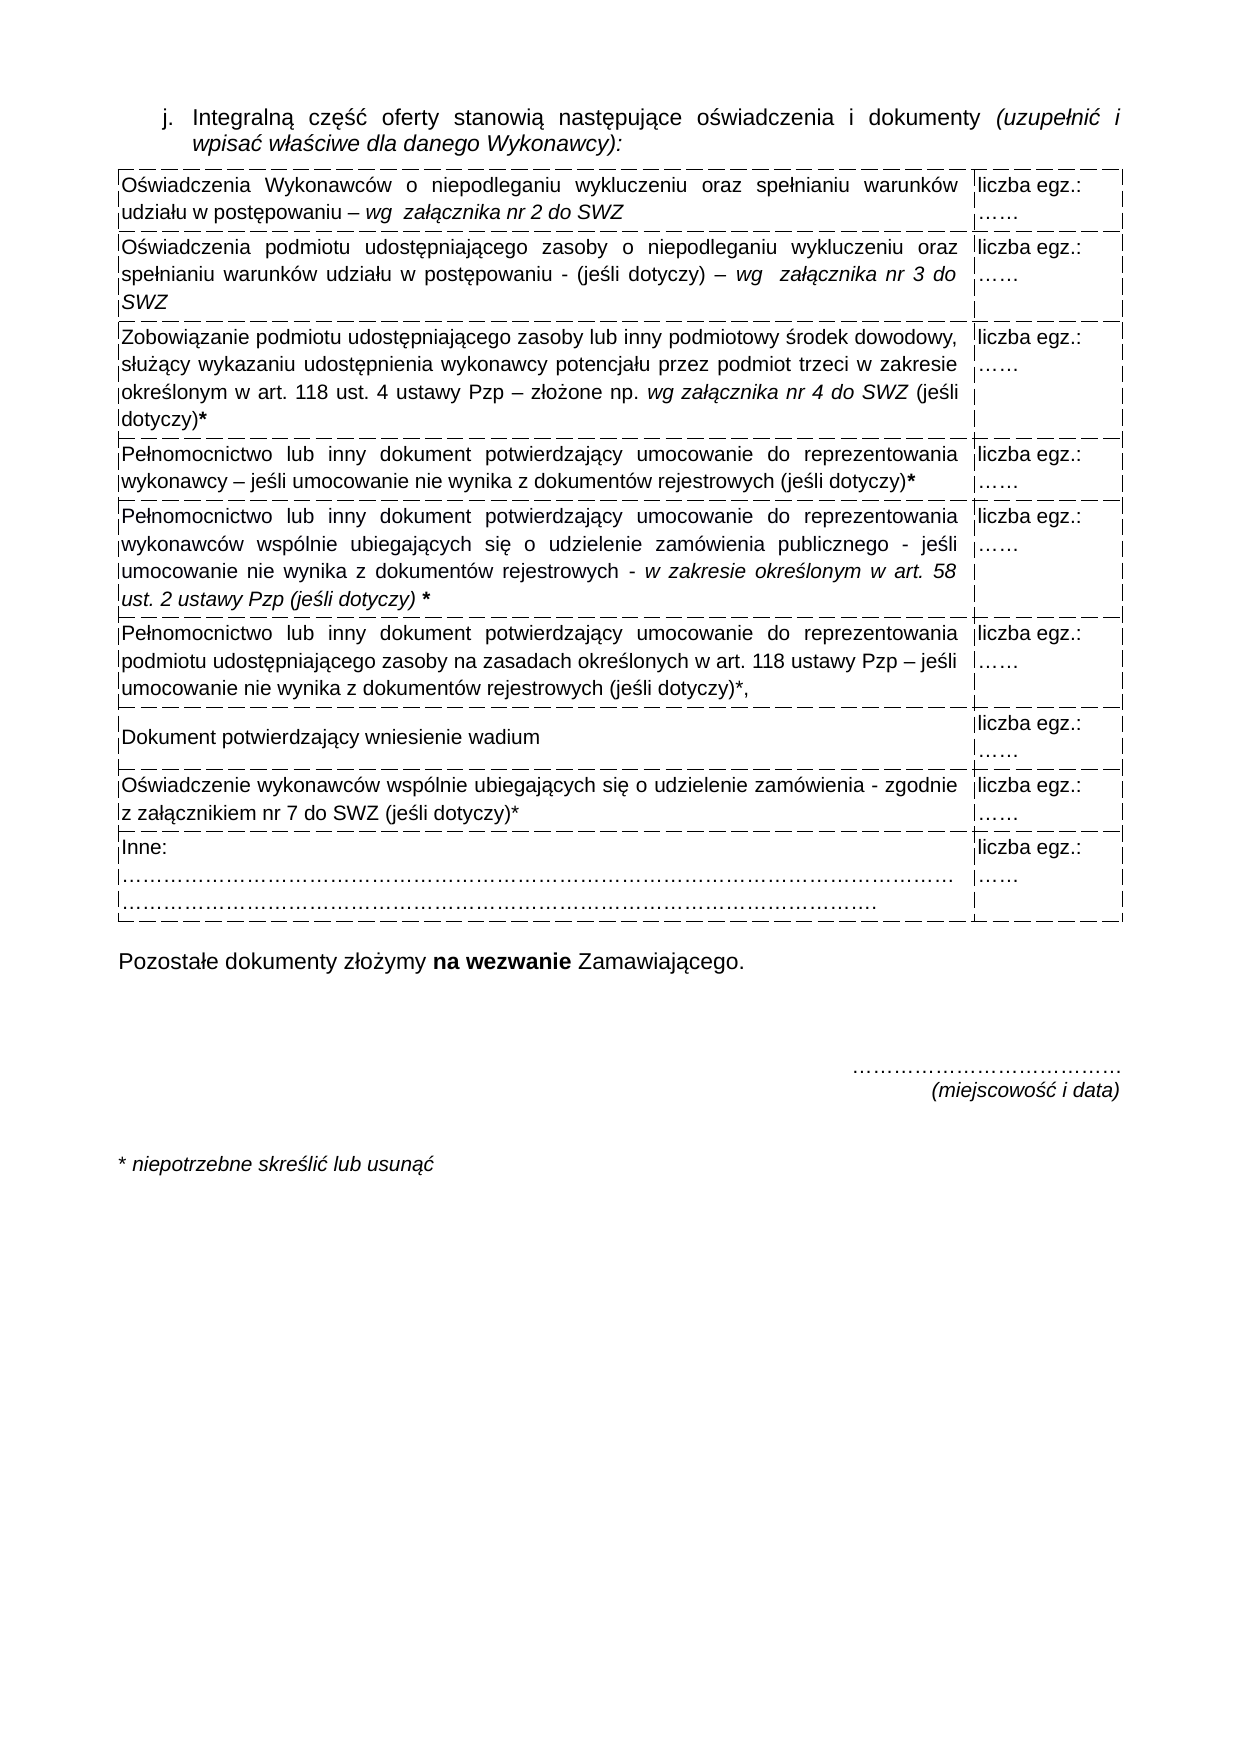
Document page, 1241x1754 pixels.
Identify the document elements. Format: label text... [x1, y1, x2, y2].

table_cell liczba egz.: …… [975, 769, 1122, 831]
text (miejscowość i data) [118, 1078, 1122, 1102]
table_cell Zobowiązanie podmiotu udostępniającego zasoby lub inny podmiotowy środek dowodowy, służący wykazaniu udostępnienia wykonawcy potencjału przez podmiot trzeci w zakresie określonym w art. 118 ust. 4 ustawy Pzp – złożone np. wg załącznika nr 4 do SWZ (jeśli dotyczy)* [118, 321, 974, 438]
table_cell liczba egz.: …… [975, 831, 1122, 921]
text * niepotrzebne skreślić lub usunąć [118, 1152, 1122, 1176]
table_cell Pełnomocnictwo lub inny dokument potwierdzający umocowanie do reprezentowania podmiotu udostępniającego zasoby na zasadach określonych w art. 118 ustawy Pzp – jeśli umocowanie nie wynika z dokumentów rejestrowych (jeśli dotyczy)*, [118, 617, 974, 707]
table_cell liczba egz.: …… [975, 707, 1122, 769]
table_cell Pełnomocnictwo lub inny dokument potwierdzający umocowanie do reprezentowania wykonawców wspólnie ubiegających się o udzielenie zamówienia publicznego - jeśli umocowanie nie wynika z dokumentów rejestrowych - w zakresie określonym w art. 58 ust. 2 ustawy Pzp (jeśli dotyczy) * [118, 500, 974, 617]
text Pozostałe dokumenty złożymy na wezwanie Zamawiającego. [118, 948, 1122, 974]
table_cell Dokument potwierdzający wniesienie wadium [118, 707, 974, 769]
table_cell liczba egz.: …… [975, 438, 1122, 500]
table_header liczba egz.: …… [975, 169, 1122, 231]
table_cell liczba egz.: …… [975, 617, 1122, 707]
table_cell liczba egz.: …… [975, 500, 1122, 617]
table_cell Pełnomocnictwo lub inny dokument potwierdzający umocowanie do reprezentowania wykonawcy – jeśli umocowanie nie wynika z dokumentów rejestrowych (jeśli dotyczy)* [118, 438, 974, 500]
table_cell liczba egz.: …… [975, 231, 1122, 321]
table_cell Oświadczenie wykonawców wspólnie ubiegających się o udzielenie zamówienia - zgodnie z załącznikiem nr 7 do SWZ (jeśli dotyczy)* [118, 769, 974, 831]
text ………………………………… [118, 1054, 1122, 1078]
table_header Oświadczenia Wykonawców o niepodleganiu wykluczeniu oraz spełnianiu warunków udziału w postępowaniu – wg załącznika nr 2 do SWZ [118, 169, 974, 231]
list Integralną część oferty stanowią następujące oświadczenia i dokumenty (uzupełnić i wpisać właściwe dla danego Wykonawcy): [162, 103, 1122, 156]
table_cell Oświadczenia podmiotu udostępniającego zasoby o niepodleganiu wykluczeniu oraz spełnianiu warunków udziału w postępowaniu - (jeśli dotyczy) – wg załącznika nr 3 do SWZ [118, 231, 974, 321]
table_cell Inne: …………………………………………………………………………………………………………………………………………………………………………………………………………. [118, 831, 974, 921]
table_cell liczba egz.: …… [975, 321, 1122, 438]
